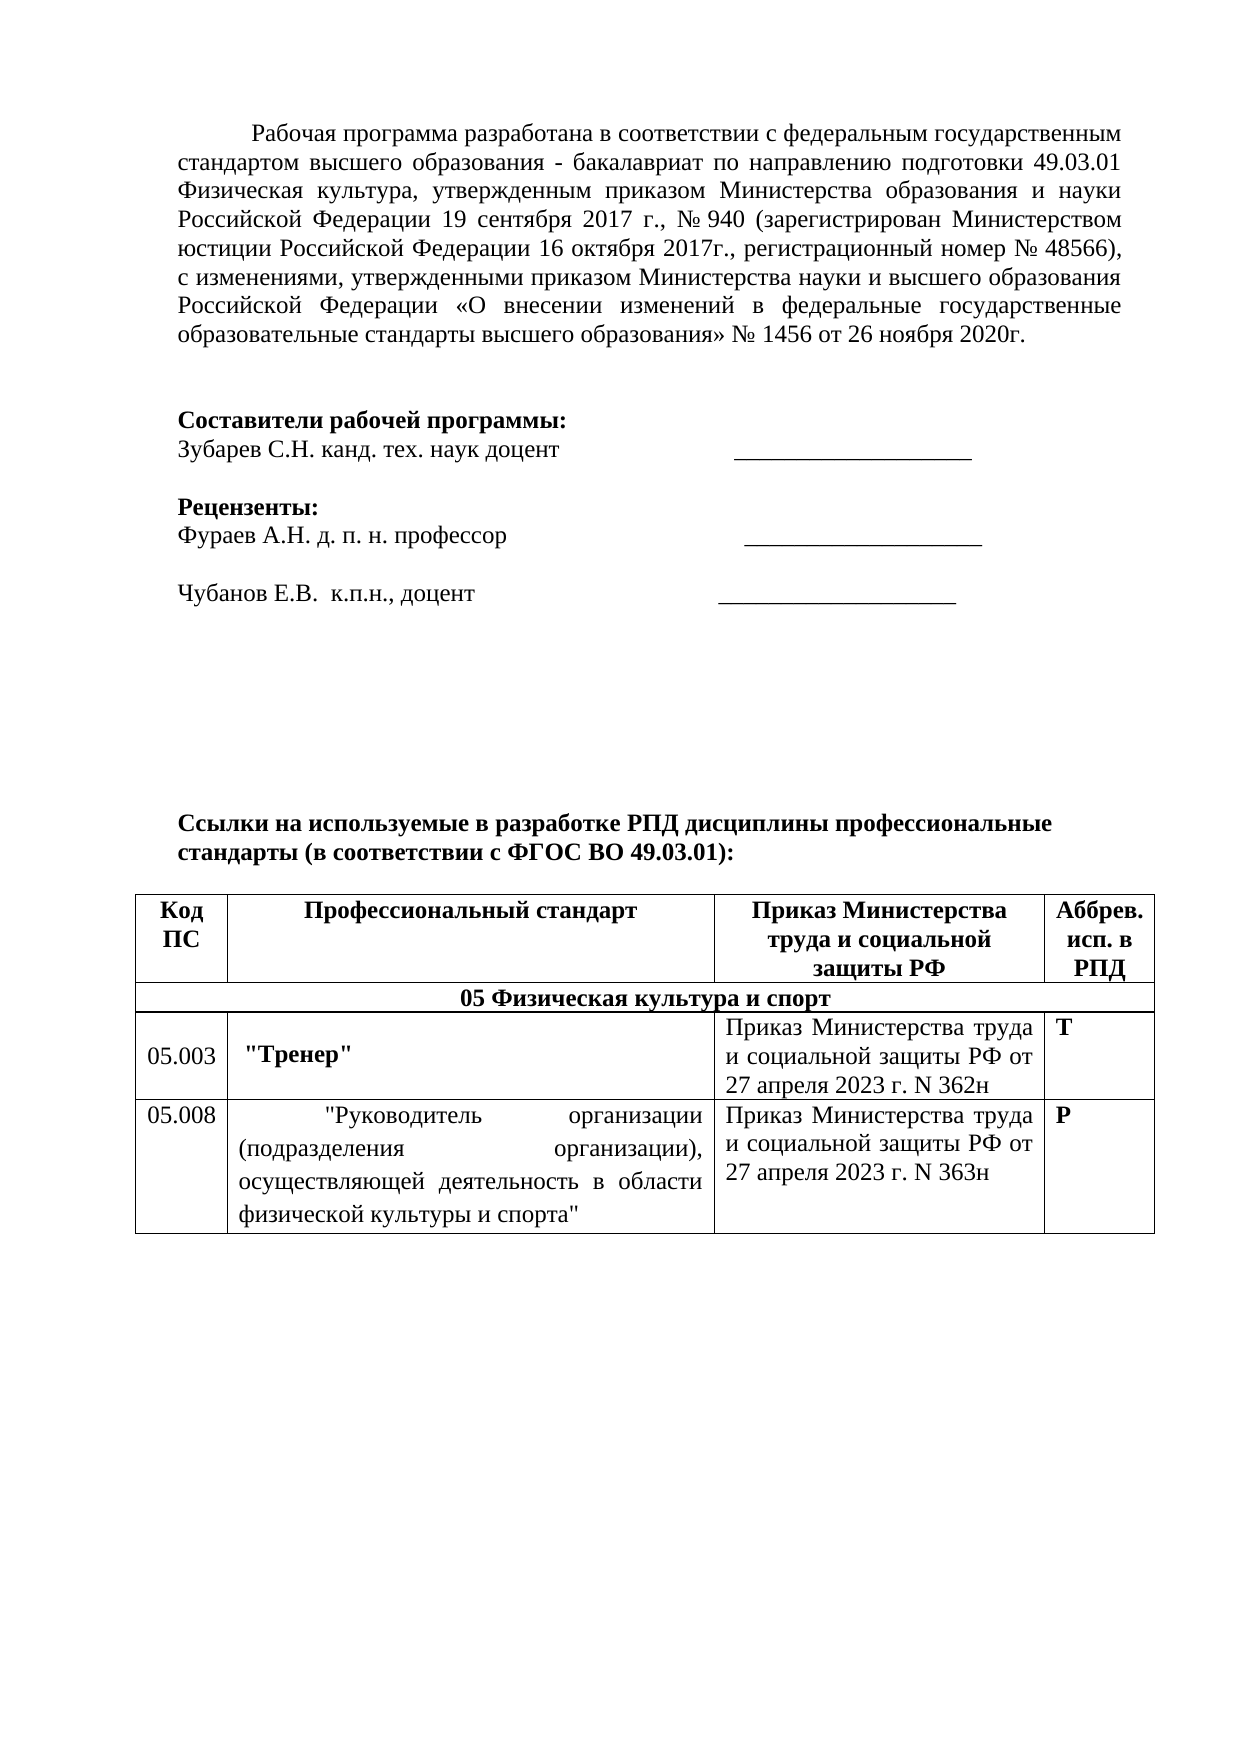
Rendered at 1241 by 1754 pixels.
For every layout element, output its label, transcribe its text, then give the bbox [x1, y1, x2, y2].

table_cell Т [1045, 1013, 1154, 1099]
table_cell 05.003 [136, 1013, 227, 1099]
text Составители рабочей программы: [177, 406, 1122, 434]
text Рабочая программа разработана в соответствии с федеральным государственным стандартом высшего образования - бакалавриат по направлению подготовки 49.03.01 Физическая культура, утвержденным приказом Министерства образования и науки Российской Федерации 19 сентября 2017 г., № 940 (зарегистрирован Министерством юстиции Российской Федерации 16 октября 2017г., регистрационный номер № 48566), с изменениями, утвержденными приказом Министерства науки и высшего образования Российской Федерации «О внесении изменений в федеральные государственные образовательные стандарты высшего образования» № 1456 от 26 ноября 2020г. [177, 118, 1122, 348]
table_cell "Руководитель организации (подразделения организации), осуществляющей деятельность в области физической культуры и спорта" [228, 1100, 714, 1233]
table_header Аббрев. исп. в РПД [1045, 895, 1154, 982]
text Чубанов Е.В. к.п.н., доцент ___________________ [177, 578, 1122, 607]
table_cell Приказ Министерства труда и социальной защиты РФ от 27 апреля 2023 г. N 363н [715, 1100, 1044, 1233]
table_cell 05.008 [136, 1100, 227, 1233]
table_cell Р [1045, 1100, 1154, 1233]
table_cell Приказ Министерства труда и социальной защиты РФ от 27 апреля 2023 г. N 362н [715, 1013, 1044, 1099]
table_header Профессиональный стандарт [228, 895, 714, 982]
table_header Код ПС [136, 895, 227, 982]
text Рецензенты: [177, 492, 1122, 521]
table_header Приказ Министерства труда и социальной защиты РФ [715, 895, 1044, 982]
table_cell "Тренер" [228, 1013, 714, 1099]
text Зубарев С.Н. канд. тех. наук доцент ___________________ [177, 434, 1122, 463]
table_cell 05 Физическая культура и спорт [136, 983, 1154, 1011]
text Фураев А.Н. д. п. н. профессор ___________________ [177, 521, 1122, 549]
text Ссылки на используемые в разработке РПД дисциплины профессиональные стандарты (в соответствии с ФГОС ВО 49.03.01): [177, 808, 1122, 866]
